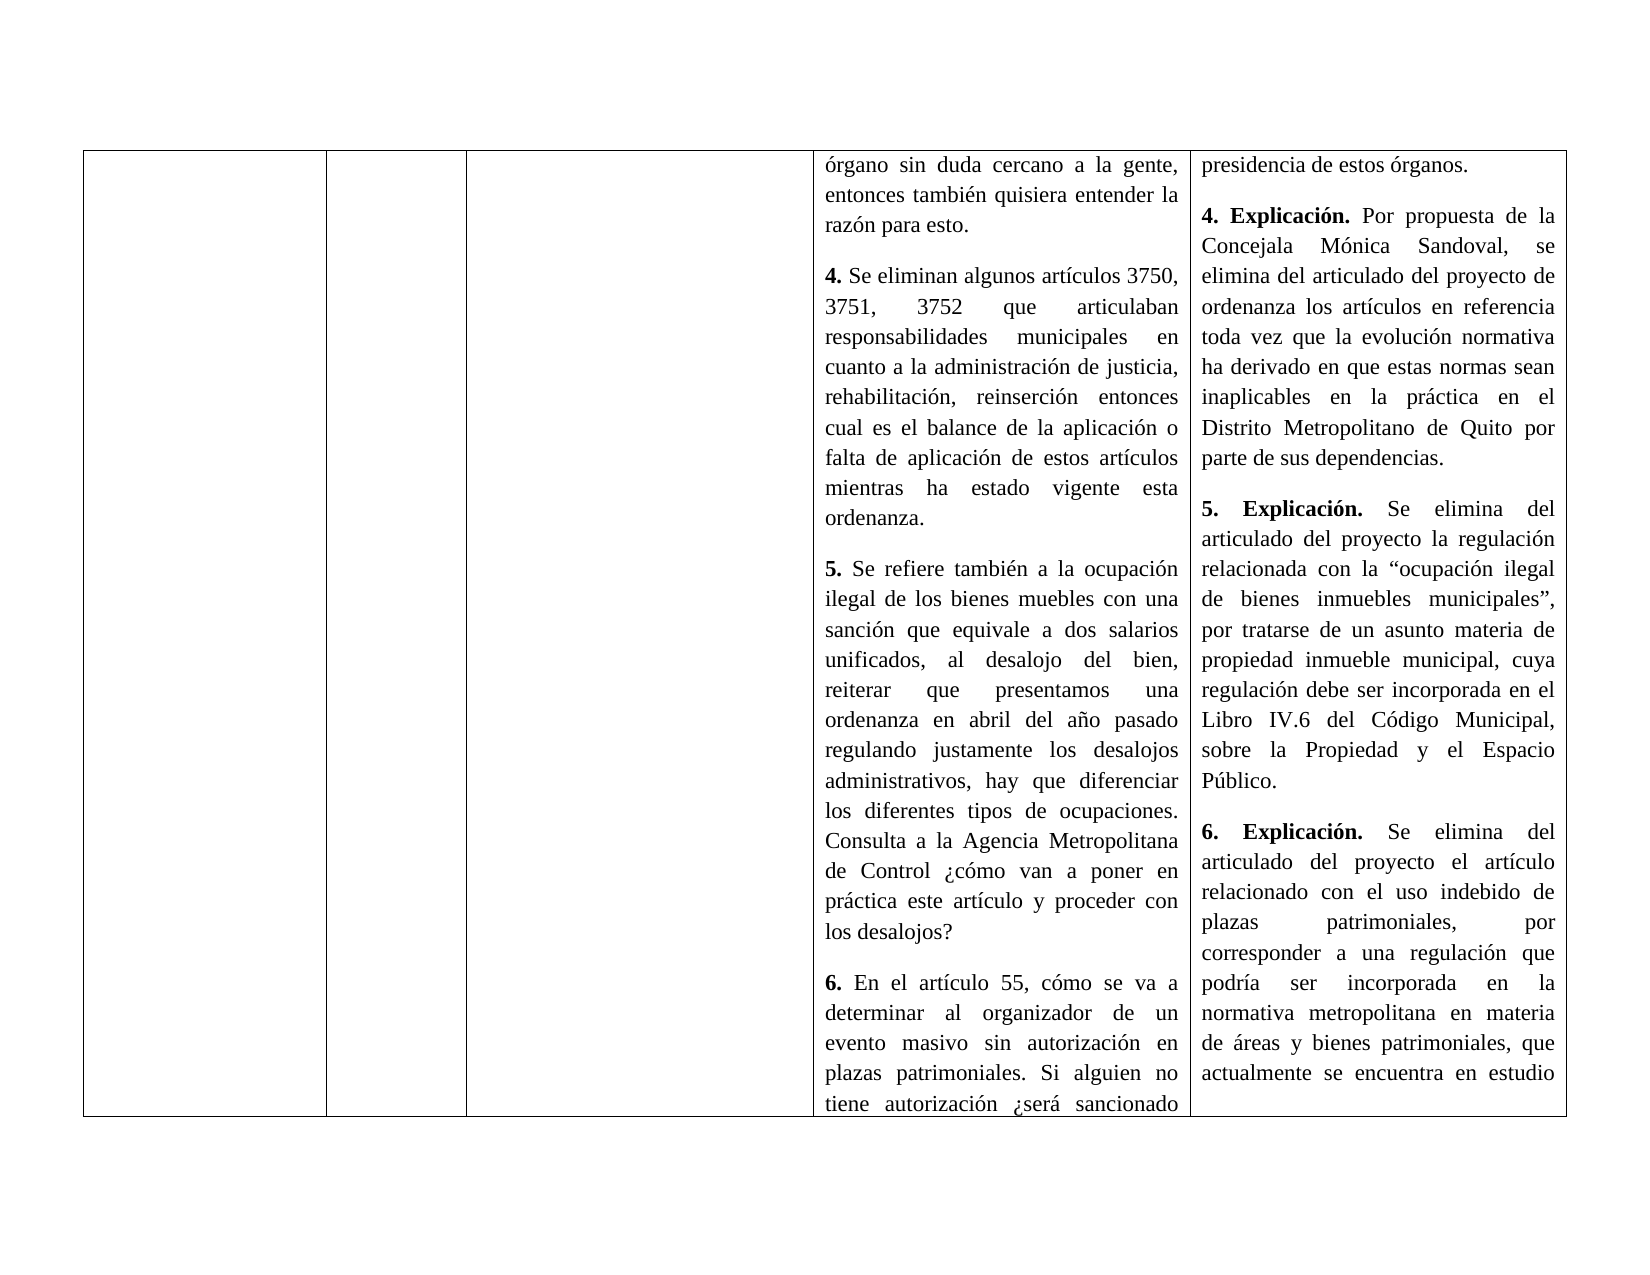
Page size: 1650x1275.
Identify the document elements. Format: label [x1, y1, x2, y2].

table_cell [467, 151, 813, 1116]
table_cell [327, 151, 466, 1116]
table_cell [814, 151, 1190, 1116]
table_cell [1191, 151, 1566, 1116]
table_cell [84, 151, 326, 1116]
